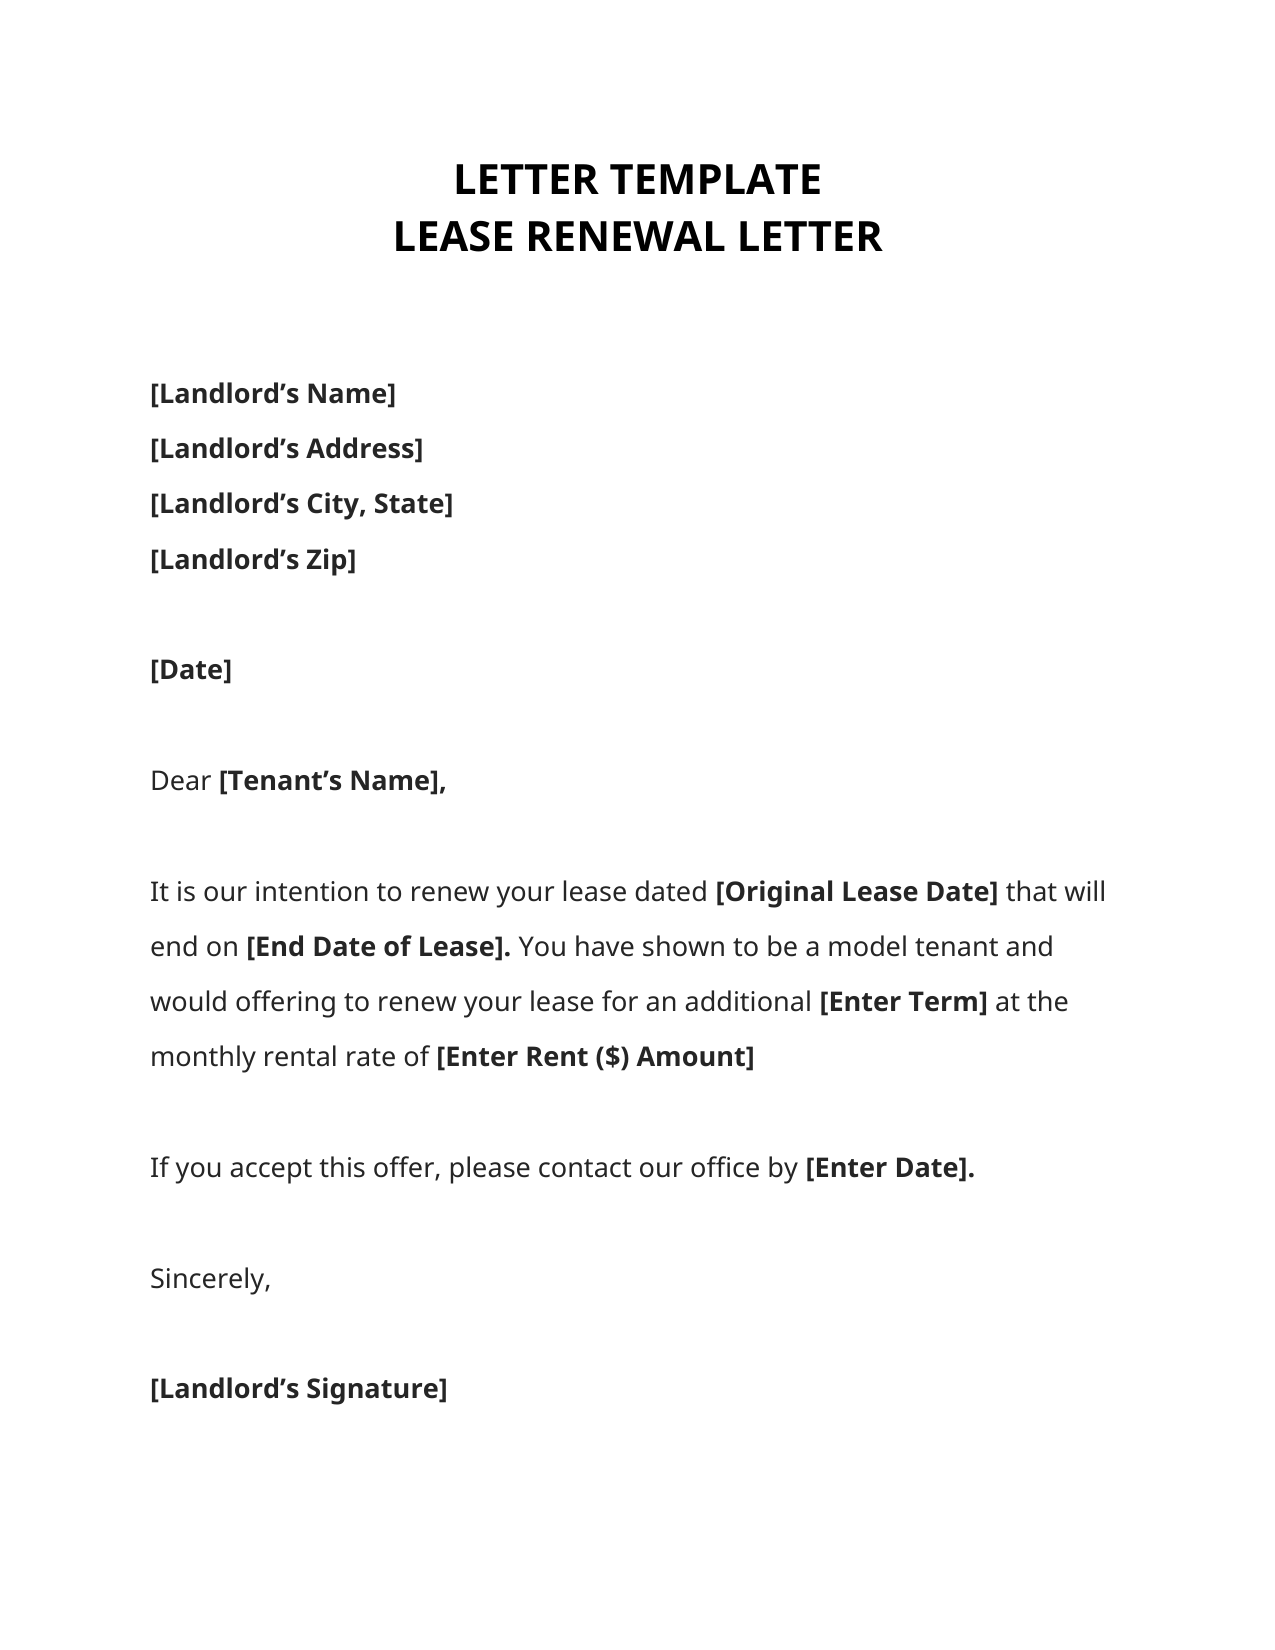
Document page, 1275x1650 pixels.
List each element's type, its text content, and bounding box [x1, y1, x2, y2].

text Dear [Tenant’s Name], [150, 761, 1125, 798]
text It is our intention to renew your lease dated [Original Lease Date] that will end on [End Date of Lease]. You have shown to be a model tenant and would offering to renew your lease for an additional [Enter Term] at the monthly rental rate of [Enter Rent ($) Amount] [150, 872, 1125, 1075]
text If you accept this offer, please contact our office by [Enter Date]. [150, 1148, 1125, 1185]
text LETTER TEMPLATE LEASE RENEWAL LETTER [150, 150, 1125, 263]
text [Landlord’s Signature] [150, 1370, 1125, 1407]
text [Landlord’s Name] [Landlord’s Address] [Landlord’s City, State] [Landlord’s Zip] [Date] [150, 319, 1125, 688]
text Sincerely, [150, 1259, 1125, 1296]
